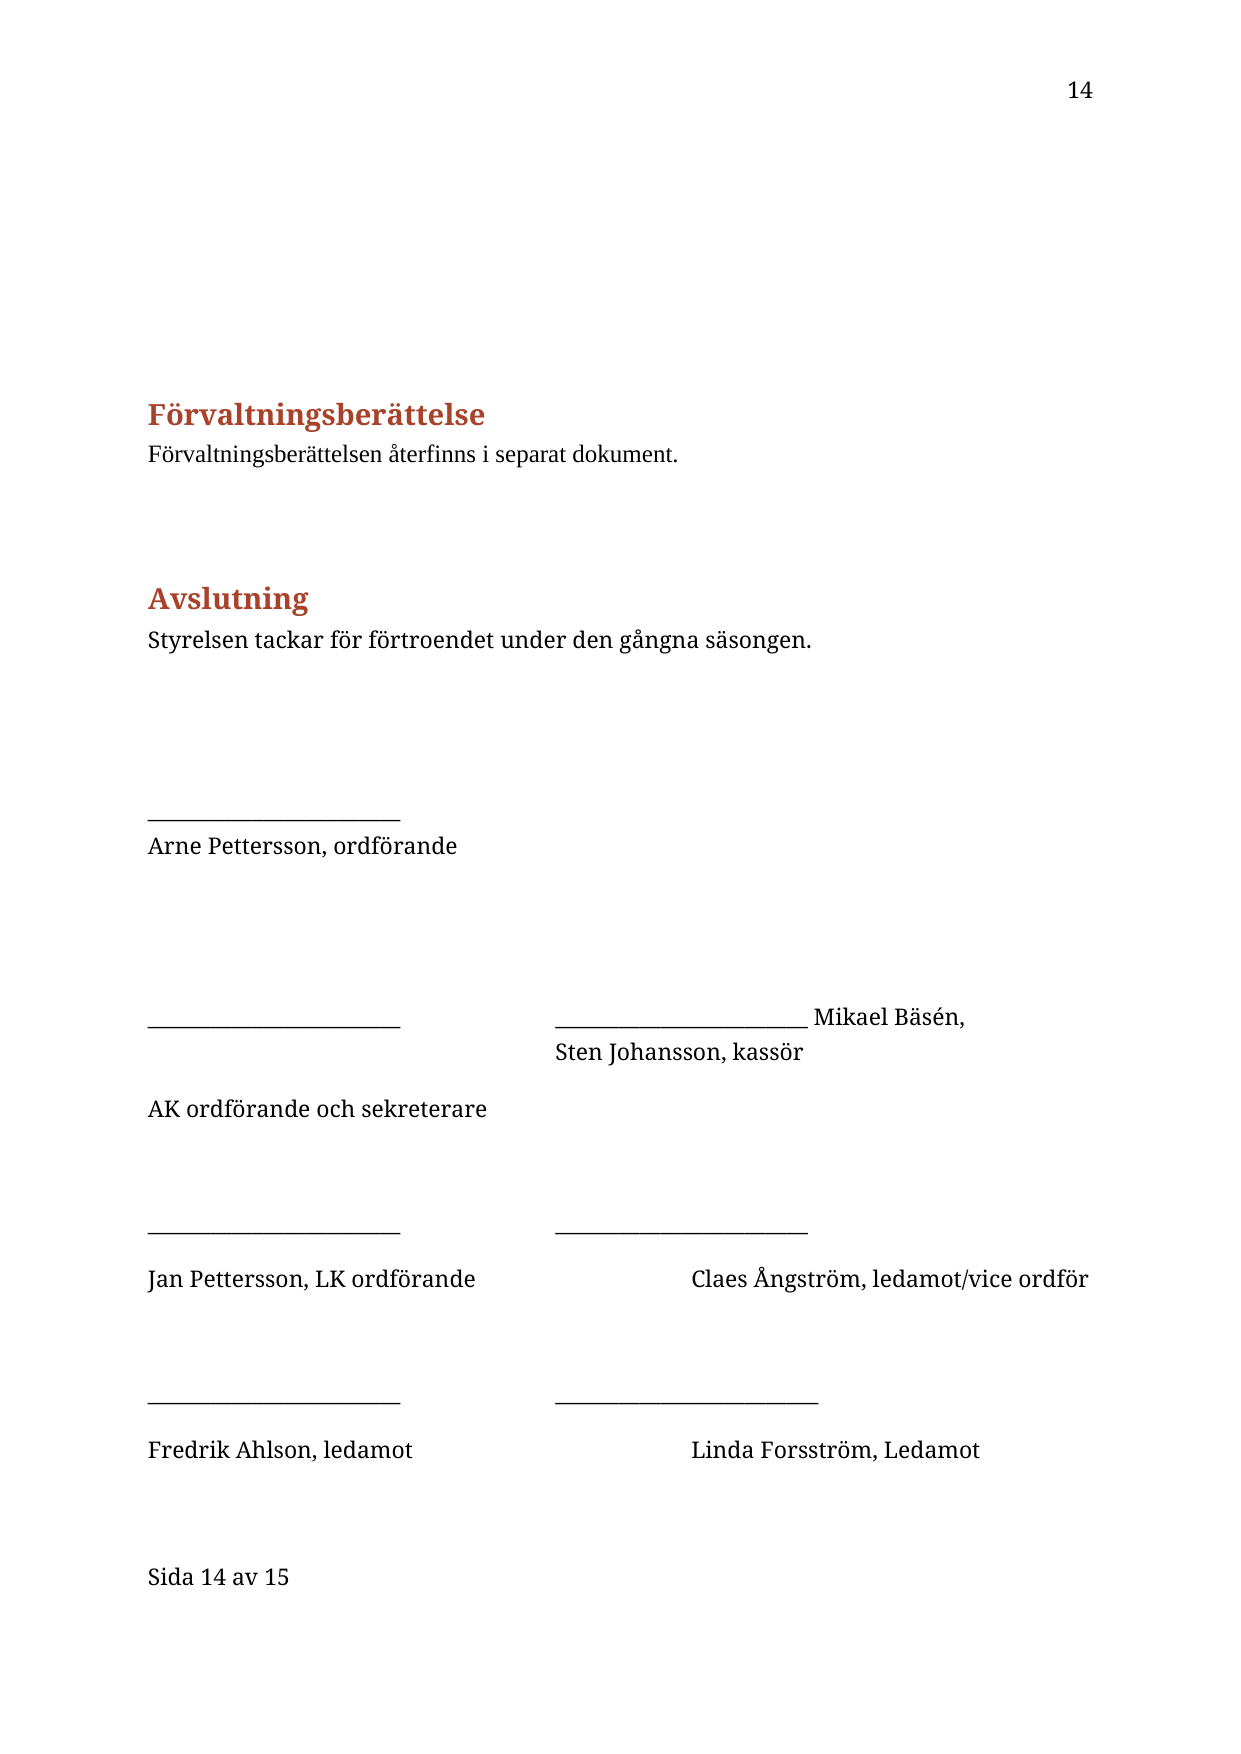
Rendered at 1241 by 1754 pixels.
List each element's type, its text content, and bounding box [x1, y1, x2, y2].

text Förvaltningsberättelsen återfinns i separat dokument. [148, 439, 1093, 468]
text ________________________ ________________________ [148, 1207, 1093, 1238]
subtitle Förvaltningsberättelse [148, 394, 1093, 433]
text AK ordförande och sekreterare [148, 1093, 1093, 1124]
text ________________________ Arne Pettersson, ordförande [148, 794, 1093, 861]
text ________________________ ________________________ Mikael Bäsén, Sten Johansson, kassör [148, 1000, 1093, 1068]
text ________________________ _________________________ [148, 1377, 1093, 1408]
text Jan Pettersson, LK ordförande Claes Ångström, ledamot/vice ordför [148, 1263, 1093, 1295]
subtitle Avslutning [148, 578, 1093, 618]
text Fredrik Ahlson, ledamot Linda Forsström, Ledamot [148, 1434, 1093, 1465]
text Styrelsen tackar för förtroendet under den gångna säsongen. [148, 624, 1093, 655]
